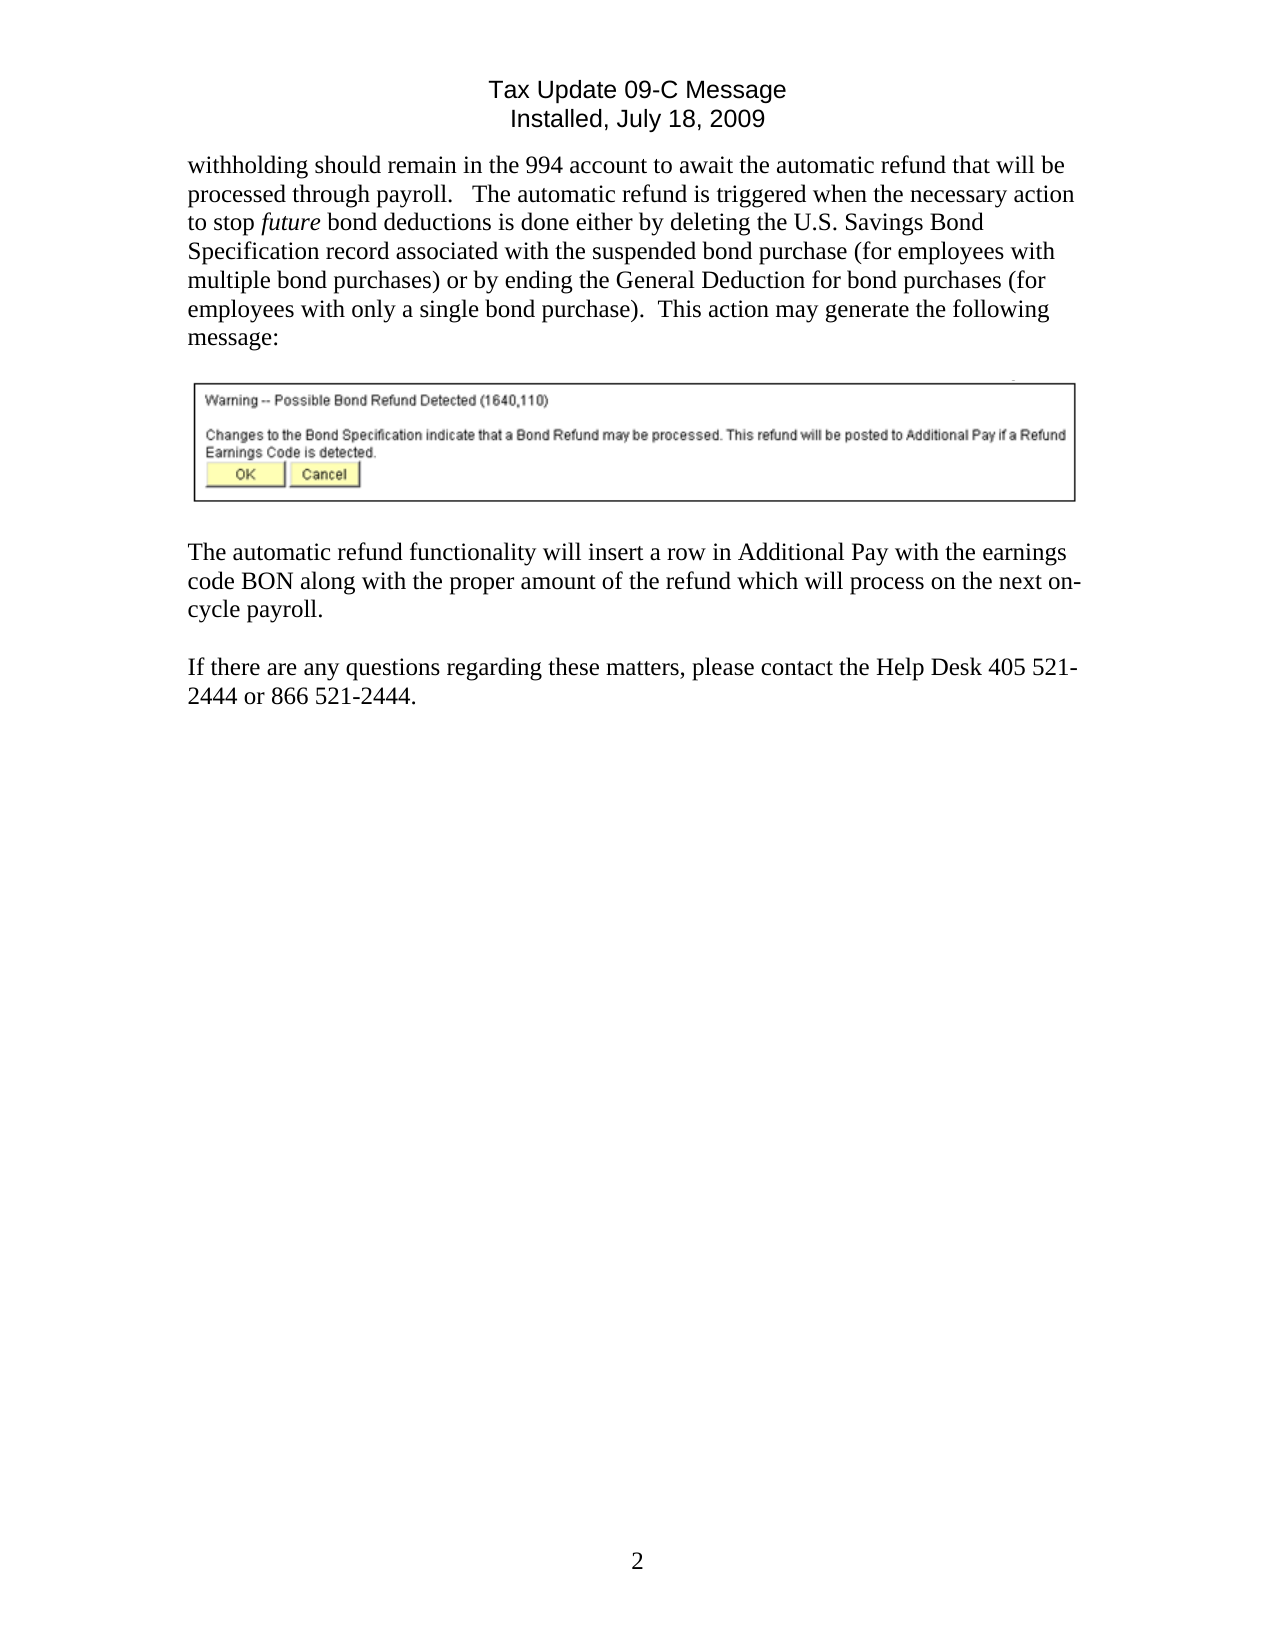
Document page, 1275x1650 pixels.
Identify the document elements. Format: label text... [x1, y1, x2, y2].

text The automatic refund functionality will insert a row in Additional Pay with the earnings code BON along with the proper amount of the refund which will process on the next on-cycle payroll. [187, 537, 1087, 623]
picture [187, 380, 1087, 509]
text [187, 150, 1087, 351]
text If there are any questions regarding these matters, please contact the Help Desk 405 521-2444 or 866 521-2444. [187, 652, 1087, 709]
